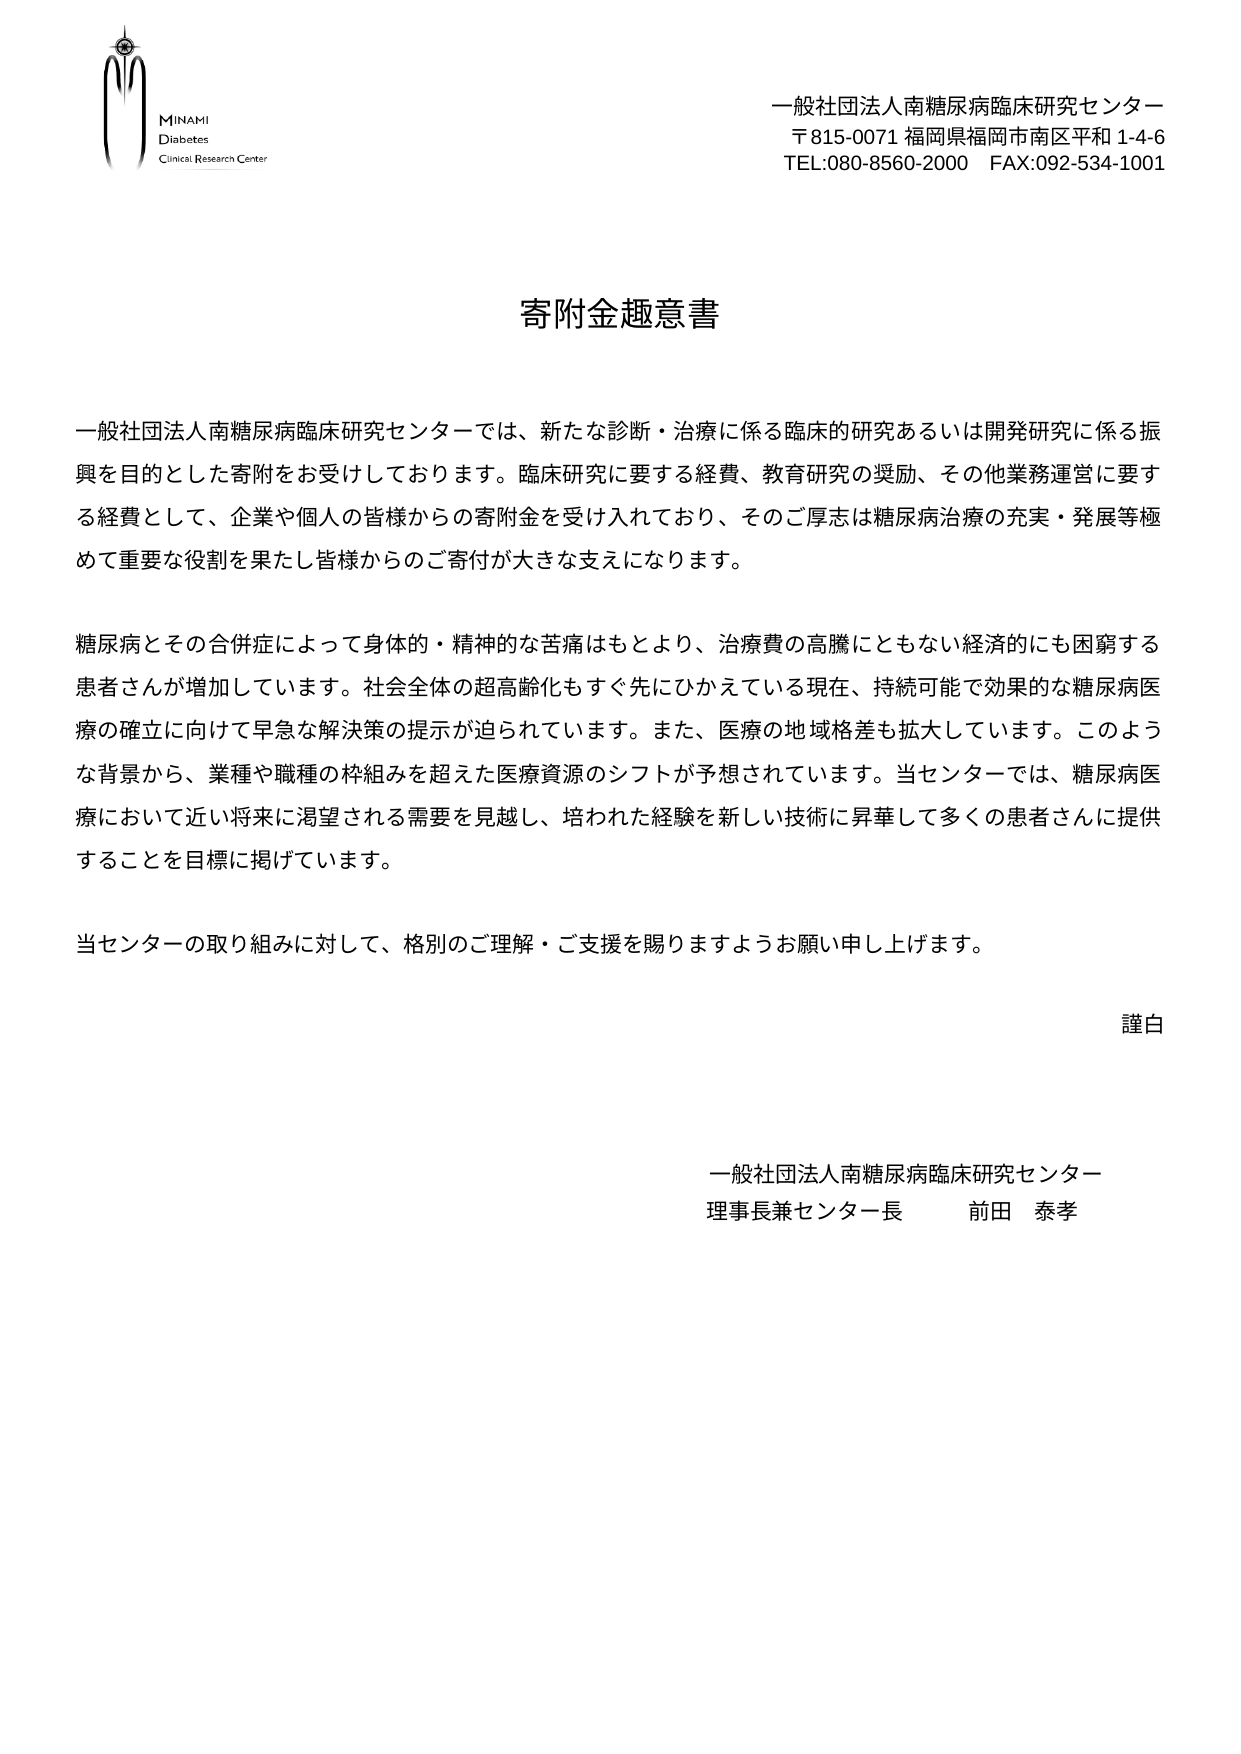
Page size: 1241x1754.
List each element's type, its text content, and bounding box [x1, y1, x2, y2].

text 一般社団法人南糖尿病臨床研究センター [75, 1154, 1165, 1191]
text 糖尿病とその合併症によって身体的・精神的な苦痛はもとより、治療費の高騰にともない経済的にも困窮する患者さんが増加しています。社会全体の超高齢化もすぐ先にひかえている現在、持続可能で効果的な糖尿病医療の確立に向けて早急な解決策の提示が迫られています。また、医療の地域格差も拡大しています。このような背景から、業種や職種の枠組みを超えた医療資源のシフトが予想されています。当センターでは、糖尿病医療において近い将来に渇望される需要を見越し、培われた経験を新しい技術に昇華して多くの患者さんに提供することを目標に掲げています。 [75, 624, 1165, 877]
picture [86, 25, 275, 171]
text 理事長兼センター長 前田 泰孝 [75, 1191, 1078, 1229]
text 寄附金趣意書 [75, 274, 1165, 349]
text 一般社団法人南糖尿病臨床研究センターでは、新たな診断・治療に係る臨床的研究あるいは開発研究に係る振興を目的とした寄附をお受けしております。臨床研究に要する経費、教育研究の奨励、その他業務運営に要する経費として、企業や個人の皆様からの寄附金を受け入れており、そのご厚志は糖尿病治療の充実・発展等極めて重要な役割を果たし皆様からのご寄付が大きな支えになります。 [75, 411, 1165, 578]
text 謹白 [75, 1004, 1165, 1041]
text 当センターの取り組みに対して、格別のご理解・ご支援を賜りますようお願い申し上げます。 [75, 924, 1165, 962]
